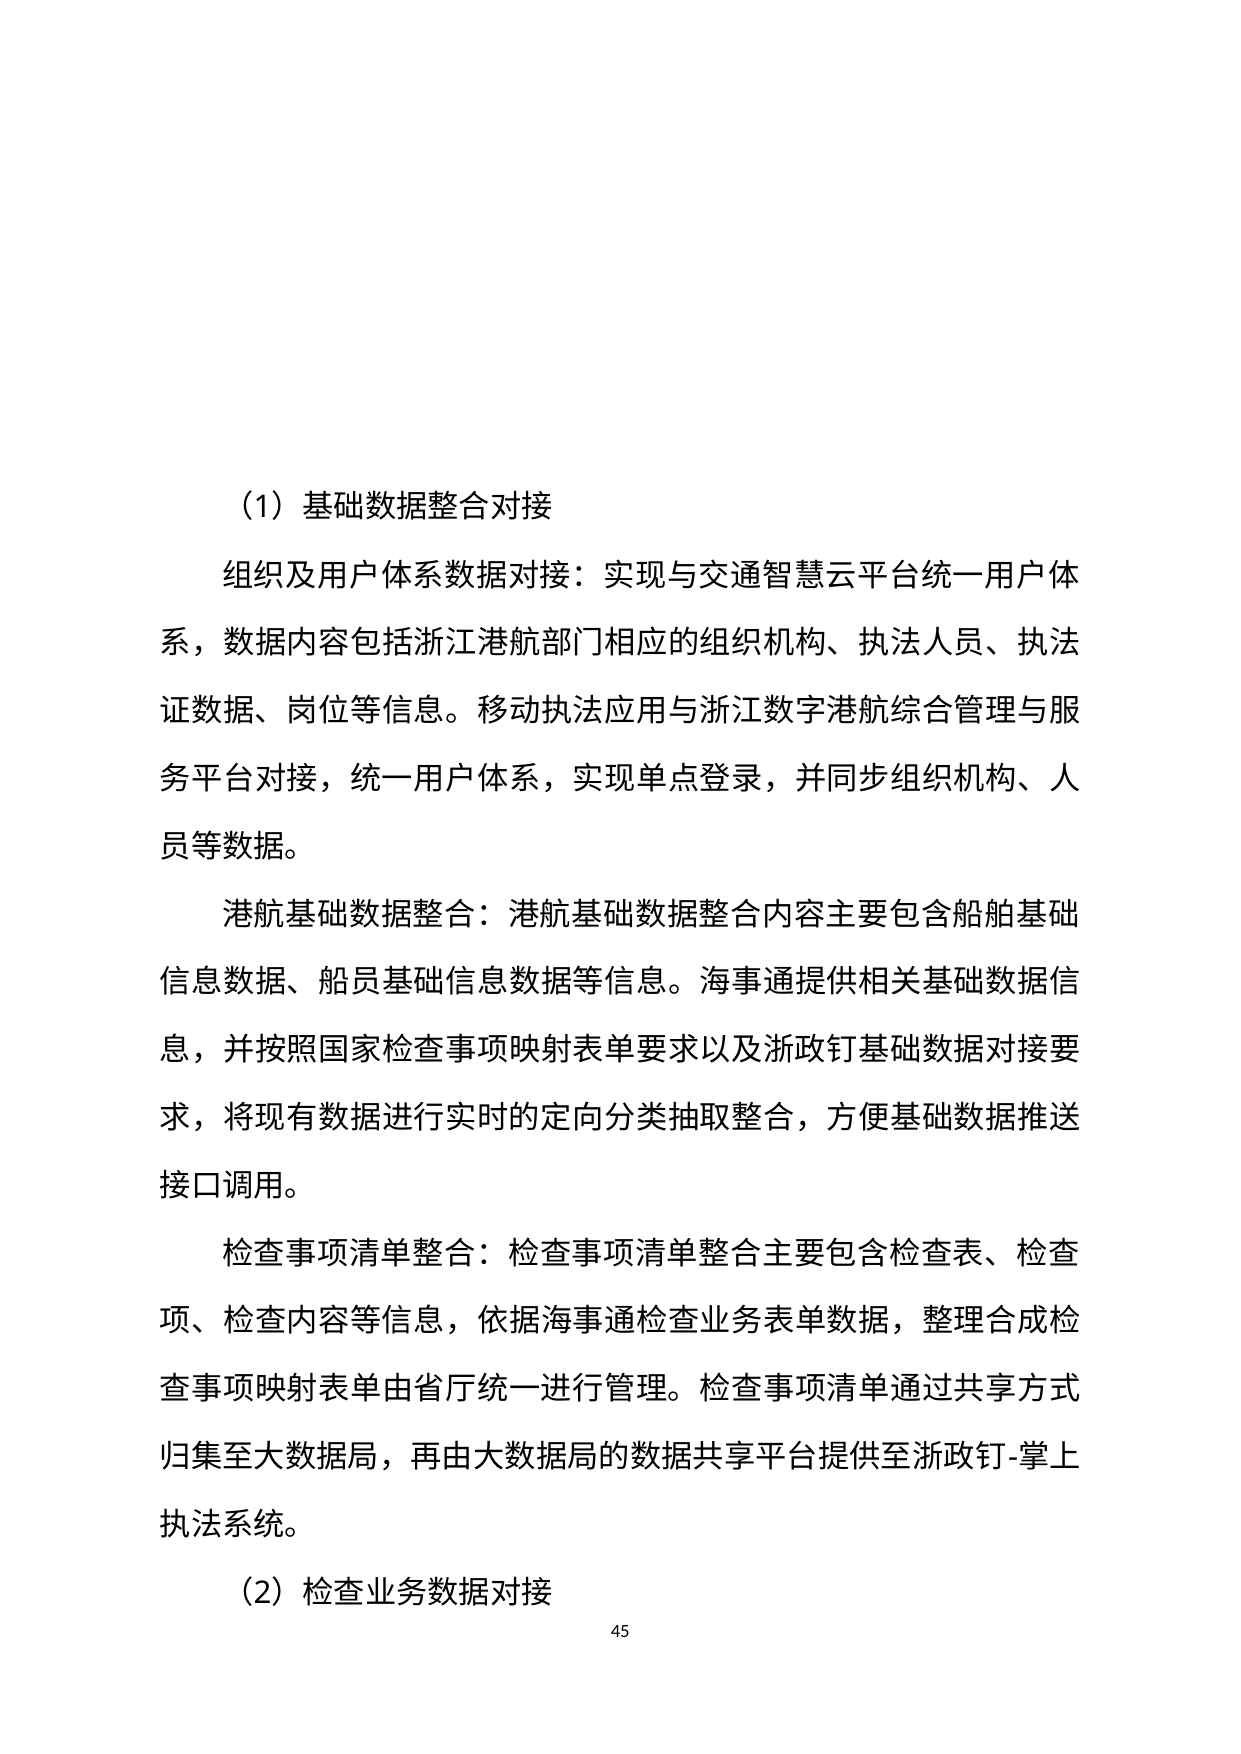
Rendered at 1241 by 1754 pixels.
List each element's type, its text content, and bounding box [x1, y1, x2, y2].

text （1）基础数据整合对接 [159, 482, 1081, 527]
text 检查事项清单整合：检查事项清单整合主要包含检查表、检查项、检查内容等信息，依据海事通检查业务表单数据，整理合成检查事项映射表单由省厅统一进行管理。检查事项清单通过共享方式归集至大数据局，再由大数据局的数据共享平台提供至浙政钉-掌上执法系统。 [159, 1228, 1081, 1544]
text 港航基础数据整合：港航基础数据整合内容主要包含船舶基础信息数据、船员基础信息数据等信息。海事通提供相关基础数据信息，并按照国家检查事项映射表单要求以及浙政钉基础数据对接要求，将现有数据进行实时的定向分类抽取整合，方便基础数据推送接口调用。 [159, 889, 1081, 1205]
text （2）检查业务数据对接 [159, 1567, 1081, 1612]
text 组织及用户体系数据对接：实现与交通智慧云平台统一用户体系，数据内容包括浙江港航部门相应的组织机构、执法人员、执法证数据、岗位等信息。移动执法应用与浙江数字港航综合管理与服务平台对接，统一用户体系，实现单点登录，并同步组织机构、人员等数据。 [159, 550, 1081, 866]
